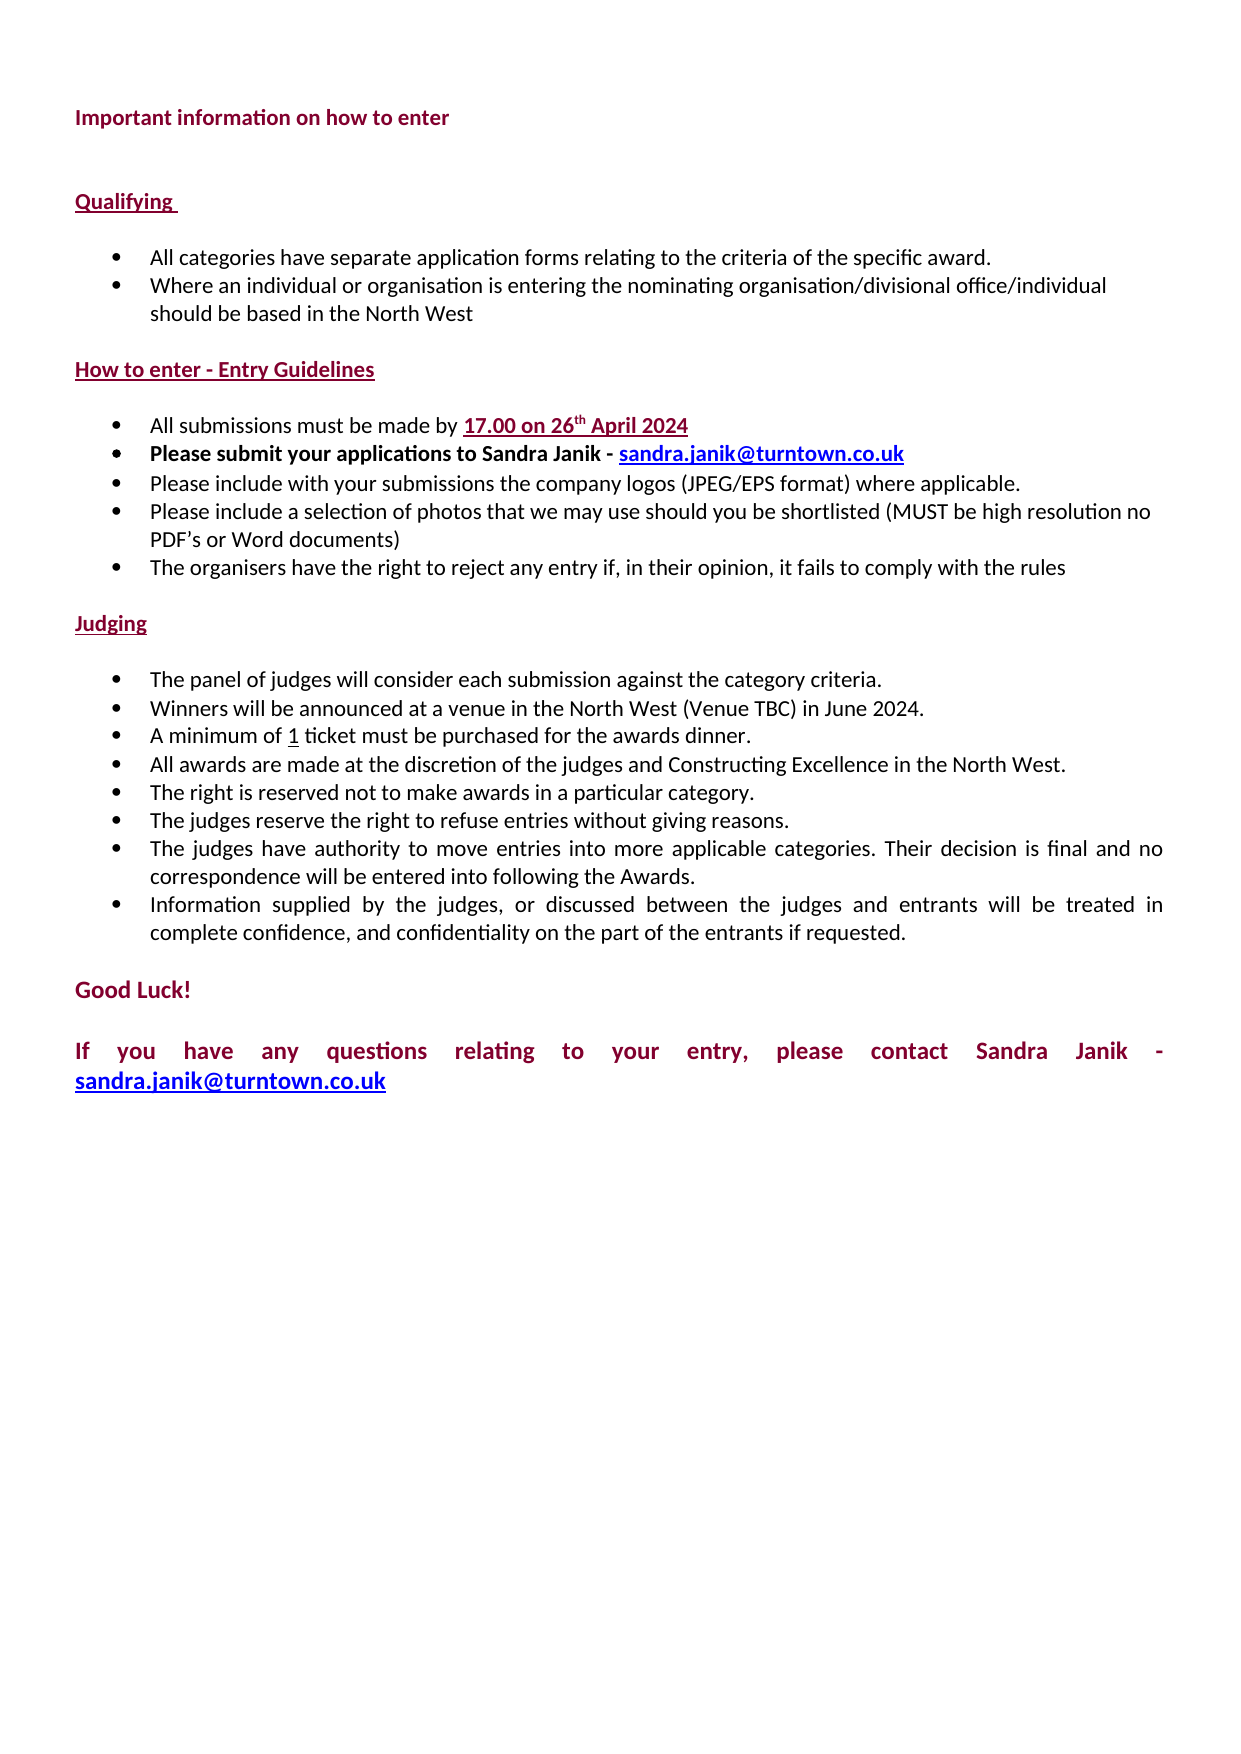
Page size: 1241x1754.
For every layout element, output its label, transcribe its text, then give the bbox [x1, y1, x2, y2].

list All submissions must be made by 17.00 on 26th April 2024 [112, 411, 1165, 439]
list Please submit your applications to Sandra Janik - sandra.janik@turntown.co.uk [112, 439, 1165, 467]
list A minimum of 1 ticket must be purchased for the awards dinner. [112, 722, 1165, 750]
list The panel of judges will consider each submission against the category criteria. [112, 666, 1165, 694]
list Where an individual or organisation is entering the nominating organisation/divisional office/individual should be based in the North West [112, 271, 1165, 327]
list Please include a selection of photos that we may use should you be shortlisted (MUST be high resolution no PDF’s or Word documents) [112, 497, 1165, 553]
list The judges reserve the right to refuse entries without giving reasons. [112, 806, 1165, 834]
list All awards are made at the discretion of the judges and Constructing Excellence in the North West. [112, 750, 1165, 778]
list All categories have separate application forms relating to the criteria of the specific award. [112, 243, 1165, 271]
list Winners will be announced at a venue in the North West (Venue TBC) in June 2024. [112, 694, 1165, 722]
text How to enter - Entry Guidelines [75, 355, 1165, 383]
list The right is reserved not to make awards in a particular category. [112, 778, 1165, 806]
text Qualifying [75, 187, 1165, 215]
text If you have any questions relating to your entry, please contact Sandra Janik - sandra.janik@turntown.co.uk [75, 1035, 1165, 1096]
list The organisers have the right to reject any entry if, in their opinion, it fails to comply with the rules [112, 553, 1165, 582]
text Judging [75, 609, 1165, 638]
list Please include with your submissions the company logos (JPEG/EPS format) where applicable. [112, 469, 1165, 497]
list Information supplied by the judges, or discussed between the judges and entrants will be treated in complete confidence, and confidentiality on the part of the entrants if requested. [112, 890, 1165, 946]
text Good Luck! [75, 974, 1165, 1004]
text Important information on how to enter [75, 103, 1165, 131]
list The judges have authority to move entries into more applicable categories. Their decision is final and no correspondence will be entered into following the Awards. [112, 834, 1165, 890]
